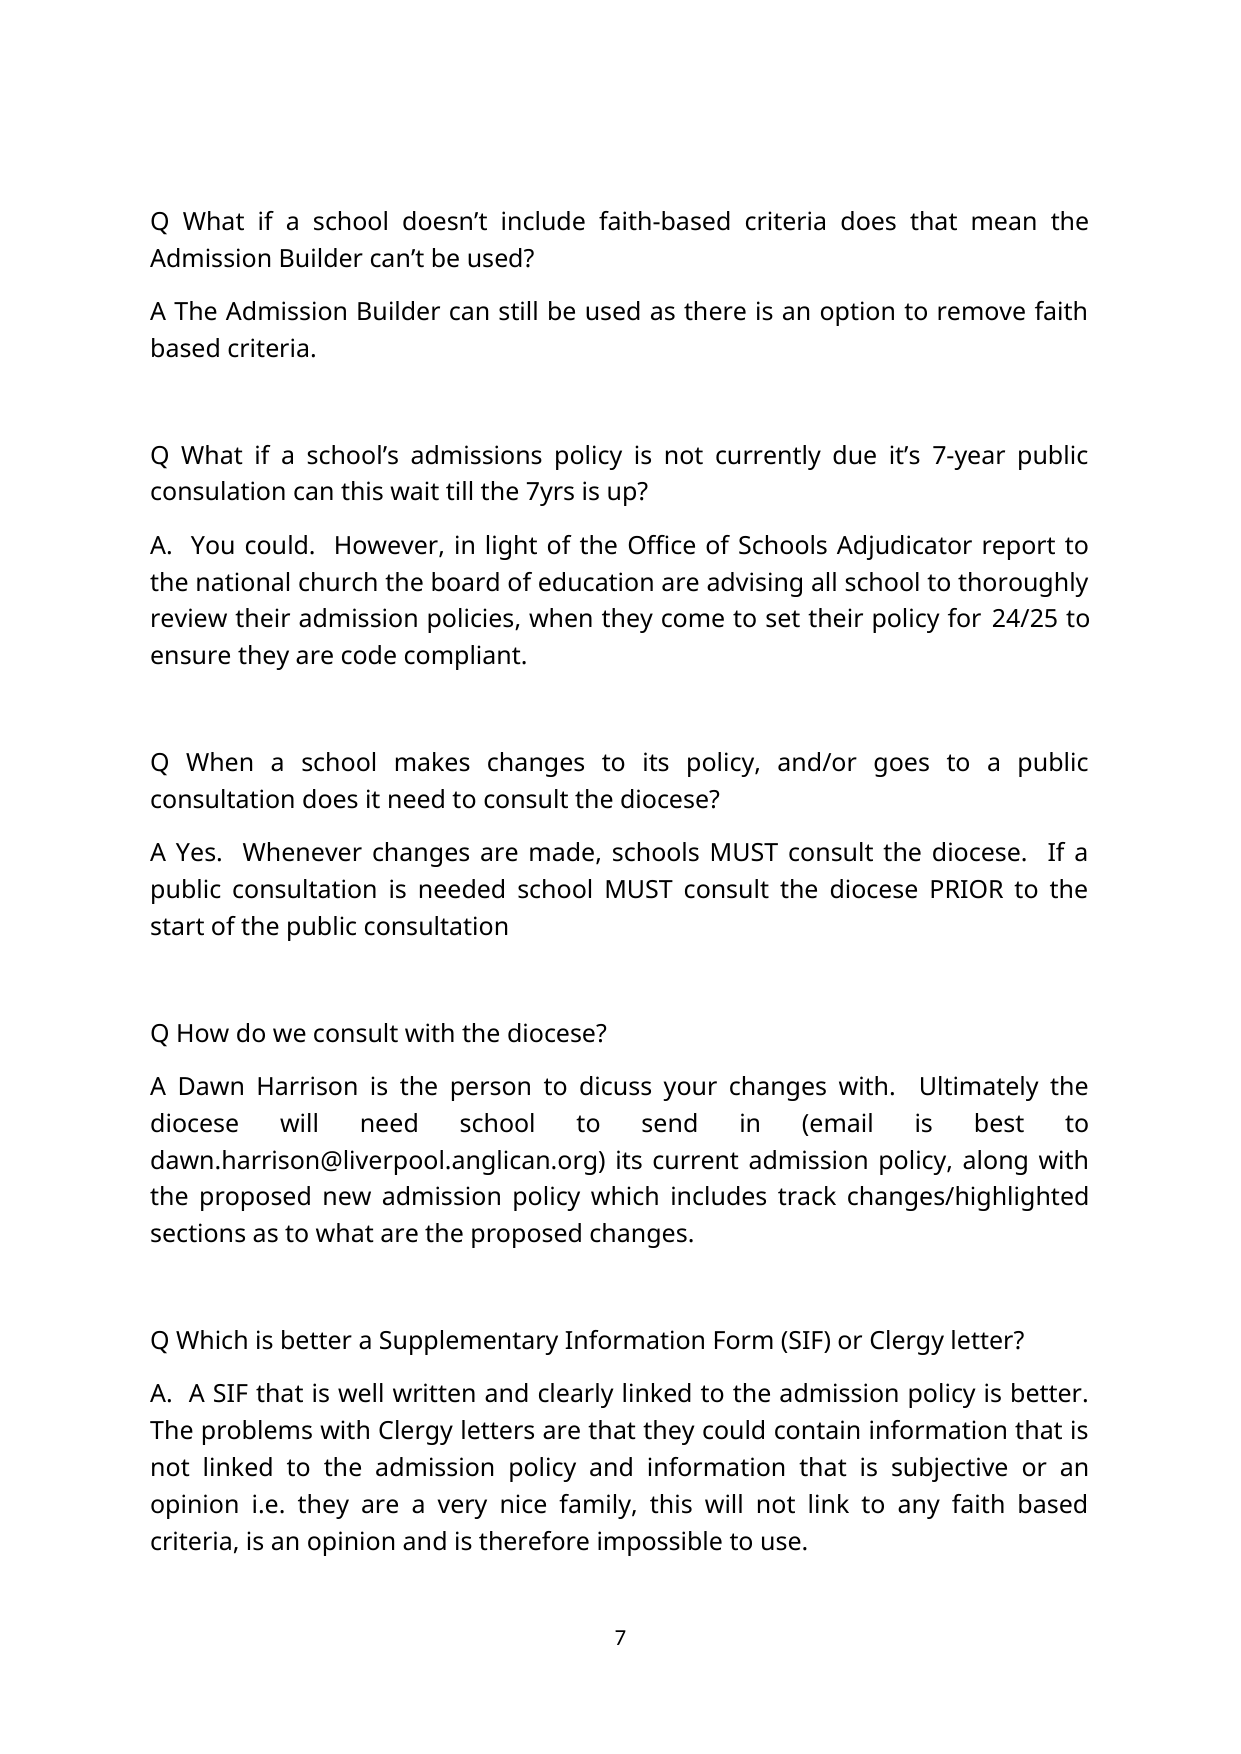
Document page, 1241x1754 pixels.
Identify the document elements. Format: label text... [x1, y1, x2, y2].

text Q Which is better a Supplementary Information Form (SIF) or Clergy letter? [150, 1323, 1090, 1357]
text Q What if a school’s admissions policy is not currently due it’s 7-year public consulation can this wait till the 7yrs is up? [150, 437, 1090, 508]
text A. You could. However, in light of the Office of Schools Adjudicator report to the national church the board of education are advising all school to thoroughly review their admission policies, when they come to set their policy for 24/25 to ensure they are code compliant. [150, 527, 1090, 672]
text A The Admission Builder can still be used as there is an option to remove faith based criteria. [150, 294, 1090, 364]
text Q When a school makes changes to its policy, and/or goes to a public consultation does it need to consult the diocese? [150, 745, 1090, 816]
text Q What if a school doesn’t include faith-based criteria does that mean the Admission Builder can’t be used? [150, 203, 1090, 274]
text A. A SIF that is well written and clearly linked to the admission policy is better. The problems with Clergy letters are that they could contain information that is not linked to the admission policy and information that is subjective or an opinion i.e. they are a very nice family, this will not link to any faith based criteria, is an opinion and is therefore impossible to use. [150, 1376, 1090, 1557]
text A Yes. Whenever changes are made, schools MUST consult the diocese. If a public consultation is needed school MUST consult the diocese PRIOR to the start of the public consultation [150, 835, 1090, 942]
text A Dawn Harrison is the person to dicuss your changes with. Ultimately the diocese will need school to send in (email is best to dawn.harrison@liverpool.anglican.org) its current admission policy, along with the proposed new admission policy which includes track changes/highlighted sections as to what are the proposed changes. [150, 1069, 1090, 1250]
text Q How do we consult with the diocese? [150, 1015, 1090, 1049]
